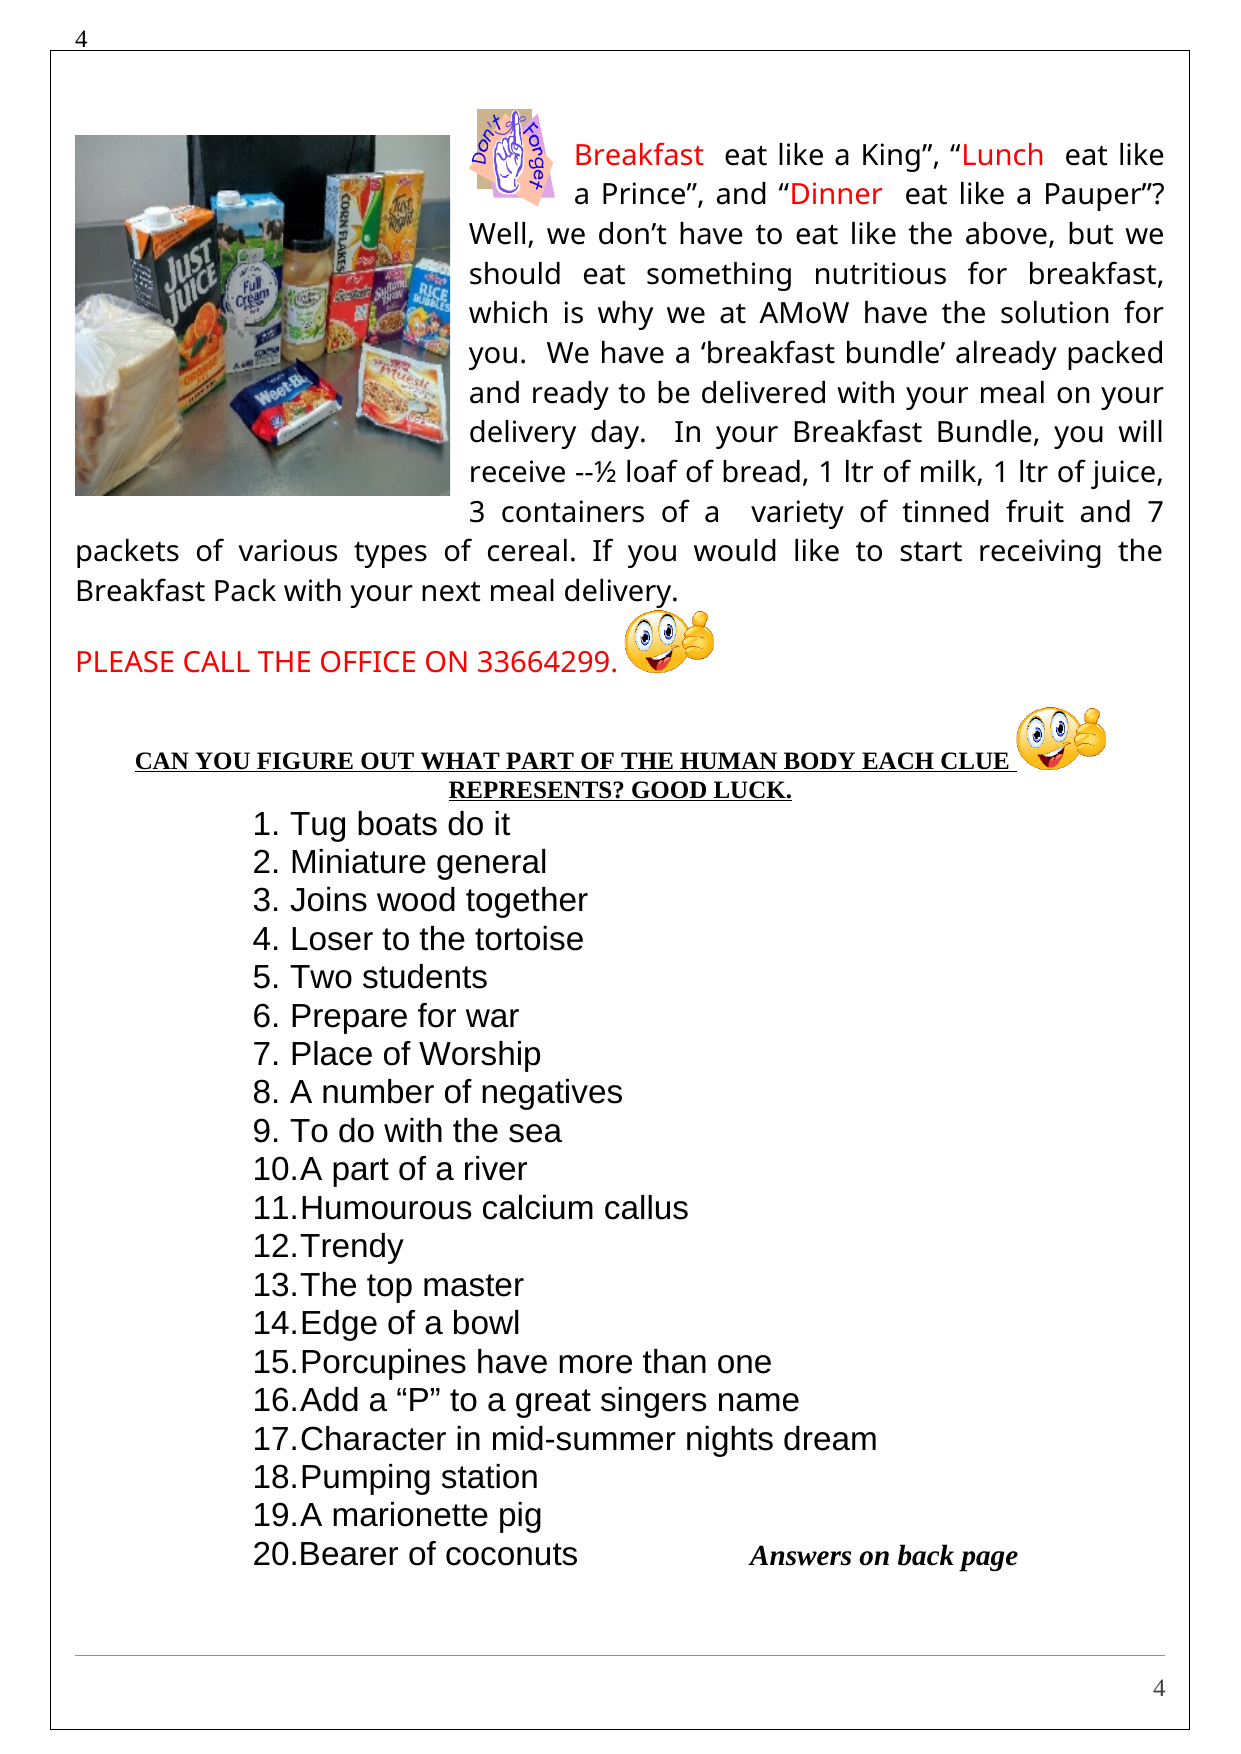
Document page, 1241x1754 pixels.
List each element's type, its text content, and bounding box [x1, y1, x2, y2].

list Loser to the tortoise [252, 919, 1165, 957]
list Character in mid-summer nights dream [252, 1418, 1165, 1457]
list Add a “P” to a great singers name [252, 1380, 1165, 1418]
list Porcupines have more than one [252, 1342, 1165, 1380]
text PLEASE CALL THE OFFICE ON 33664299. [75, 610, 1165, 681]
list Trendy [252, 1226, 1165, 1265]
list Miniature general [252, 842, 1165, 880]
list Prepare for war [252, 996, 1165, 1034]
list A part of a river [252, 1149, 1165, 1188]
list Two students [252, 957, 1165, 996]
picture [624, 610, 714, 673]
picture [1016, 707, 1106, 770]
list A marionette pig [252, 1495, 1165, 1534]
list A number of negatives [252, 1073, 1165, 1111]
list The top master [252, 1265, 1165, 1303]
list Place of Worship [252, 1034, 1165, 1073]
picture [75, 135, 451, 496]
list Humourous calcium callus [252, 1188, 1165, 1226]
text CAN YOU FIGURE OUT WHAT PART OF THE HUMAN BODY EACH CLUE REPRESENTS? GOOD LUCK. [75, 707, 1165, 803]
list Joins wood together [252, 880, 1165, 919]
list Pumping station [252, 1457, 1165, 1495]
list Tug boats do it [252, 803, 1165, 842]
list To do with the sea [252, 1111, 1165, 1149]
list Edge of a bowl [252, 1303, 1165, 1342]
text 20.Bearer of coconuts Answers on back page [177, 1534, 1165, 1572]
